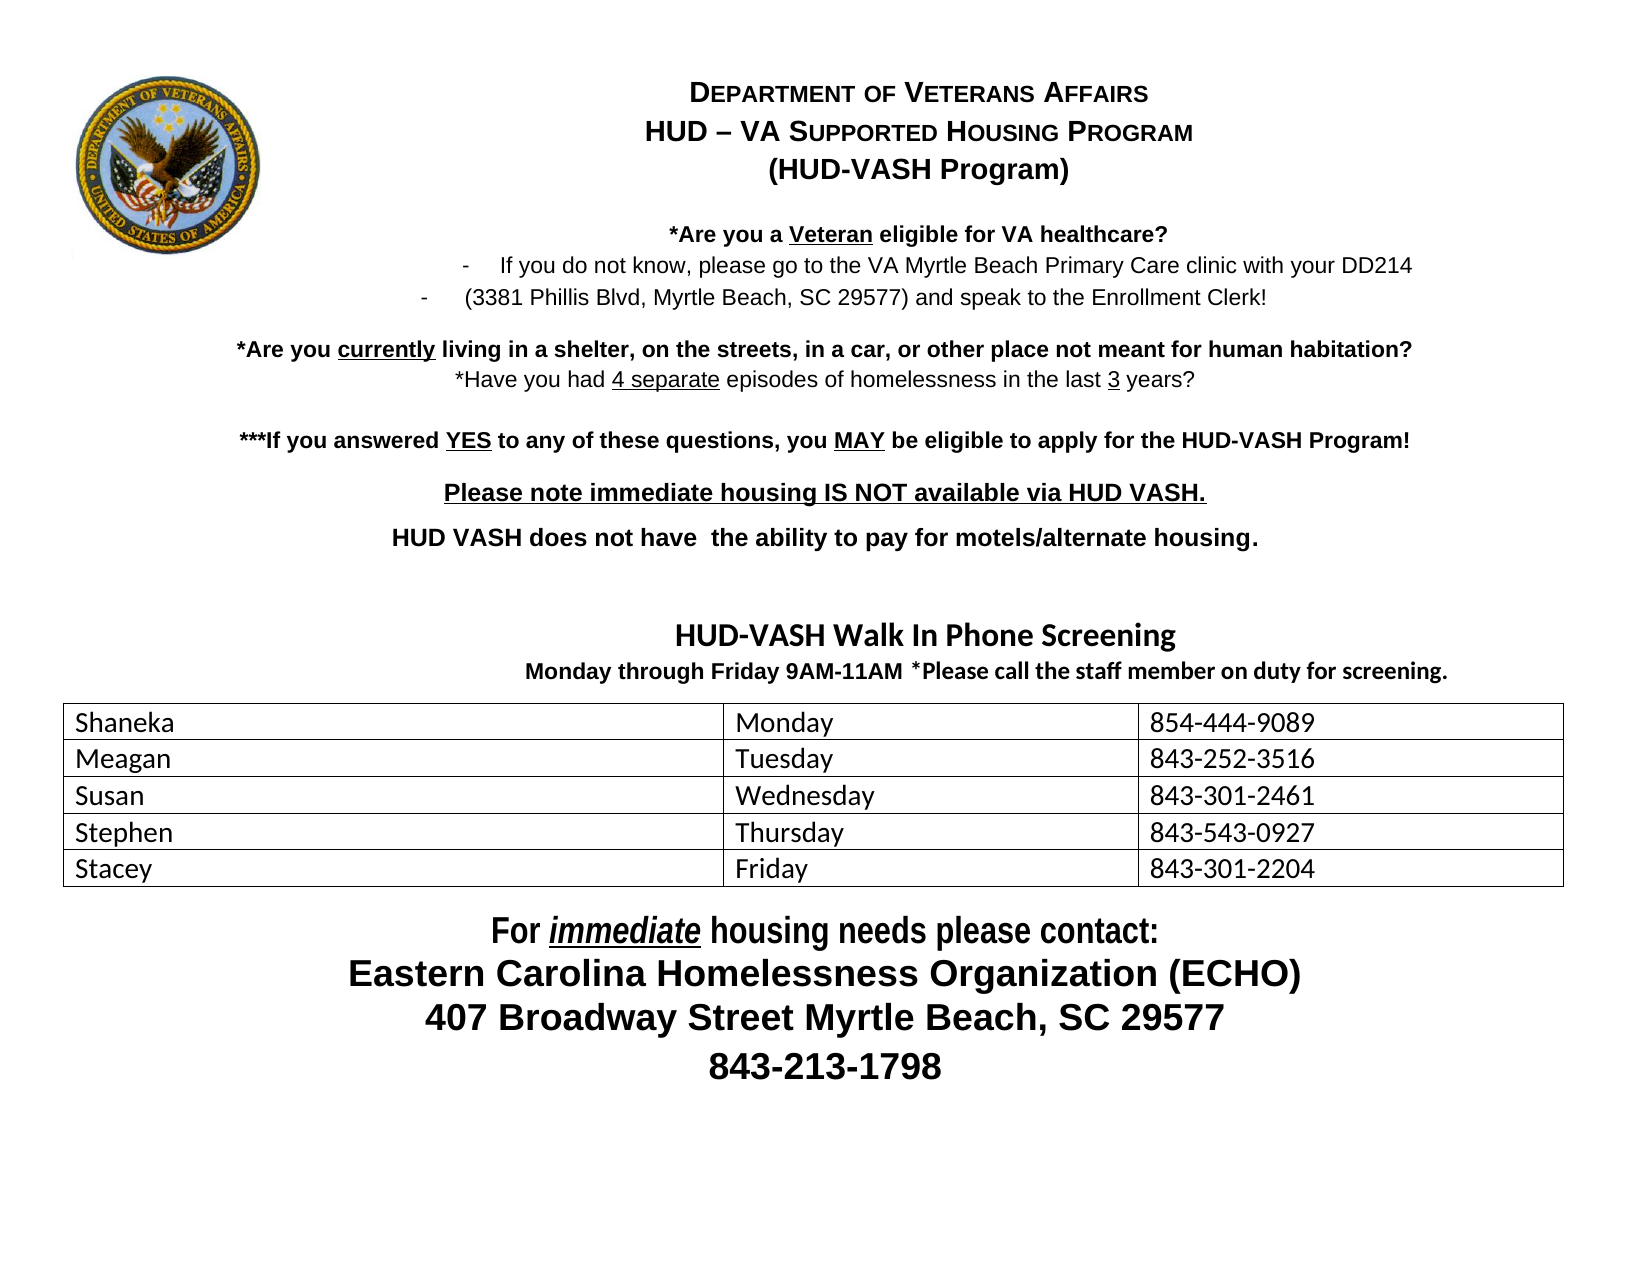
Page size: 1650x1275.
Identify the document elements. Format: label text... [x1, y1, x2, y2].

table_cell 843-252-3516 [1139, 740, 1563, 776]
text HUD – VA Supported Housing Program [263, 113, 1575, 147]
table_cell 843-301-2204 [1139, 850, 1563, 886]
table_cell Stephen [64, 814, 723, 849]
table_header Monday [724, 704, 1138, 739]
list (3381 Phillis Blvd, Myrtle Beach, SC 29577) and speak to the Enrollment Clerk! [112, 283, 1575, 311]
text For immediate housing needs please contact: [75, 909, 1575, 952]
text Please note immediate housing IS NOT available via HUD VASH. [75, 478, 1575, 507]
table_cell 843-543-0927 [1139, 814, 1563, 849]
table_cell Thursday [724, 814, 1138, 849]
text 407 Broadway Street Myrtle Beach, SC 29577 [75, 995, 1575, 1038]
text (HUD-VASH Program) [263, 152, 1575, 186]
table_cell Tuesday [724, 740, 1138, 776]
text Eastern Carolina Homelessness Organization (ECHO) [75, 952, 1575, 995]
text HUD-VASH Walk In Phone Screening [600, 614, 1575, 655]
text *Have you had 4 separate episodes of homelessness in the last 3 years? [75, 366, 1575, 393]
table_header 854-444-9089 [1139, 704, 1563, 739]
table_cell Stacey [64, 850, 723, 886]
picture [71, 75, 263, 258]
text ***If you answered YES to any of these questions, you MAY be eligible to apply for the HUD-VASH Program! [75, 427, 1575, 453]
table_cell 843-301-2461 [1139, 777, 1563, 813]
text Monday through Friday 9AM-11AM *Please call the staff member on duty for screening. [450, 655, 1575, 686]
text Department of Veterans Affairs [263, 75, 1575, 108]
text 843-213-1798 [75, 1044, 1575, 1087]
table_cell Meagan [64, 740, 723, 776]
list If you do not know, please go to the VA Myrtle Beach Primary Care clinic with your DD214 [112, 251, 1575, 279]
table_cell Susan [64, 777, 723, 813]
table_cell Wednesday [724, 777, 1138, 813]
table_header Shaneka [64, 704, 723, 739]
text *Are you currently living in a shelter, on the streets, in a car, or other place not meant for human habitation? [75, 336, 1575, 363]
text HUD VASH does not have the ability to pay for motels/alternate housing. [75, 523, 1575, 552]
text *Are you a Veteran eligible for VA healthcare? [263, 221, 1575, 247]
table_cell Friday [724, 850, 1138, 886]
